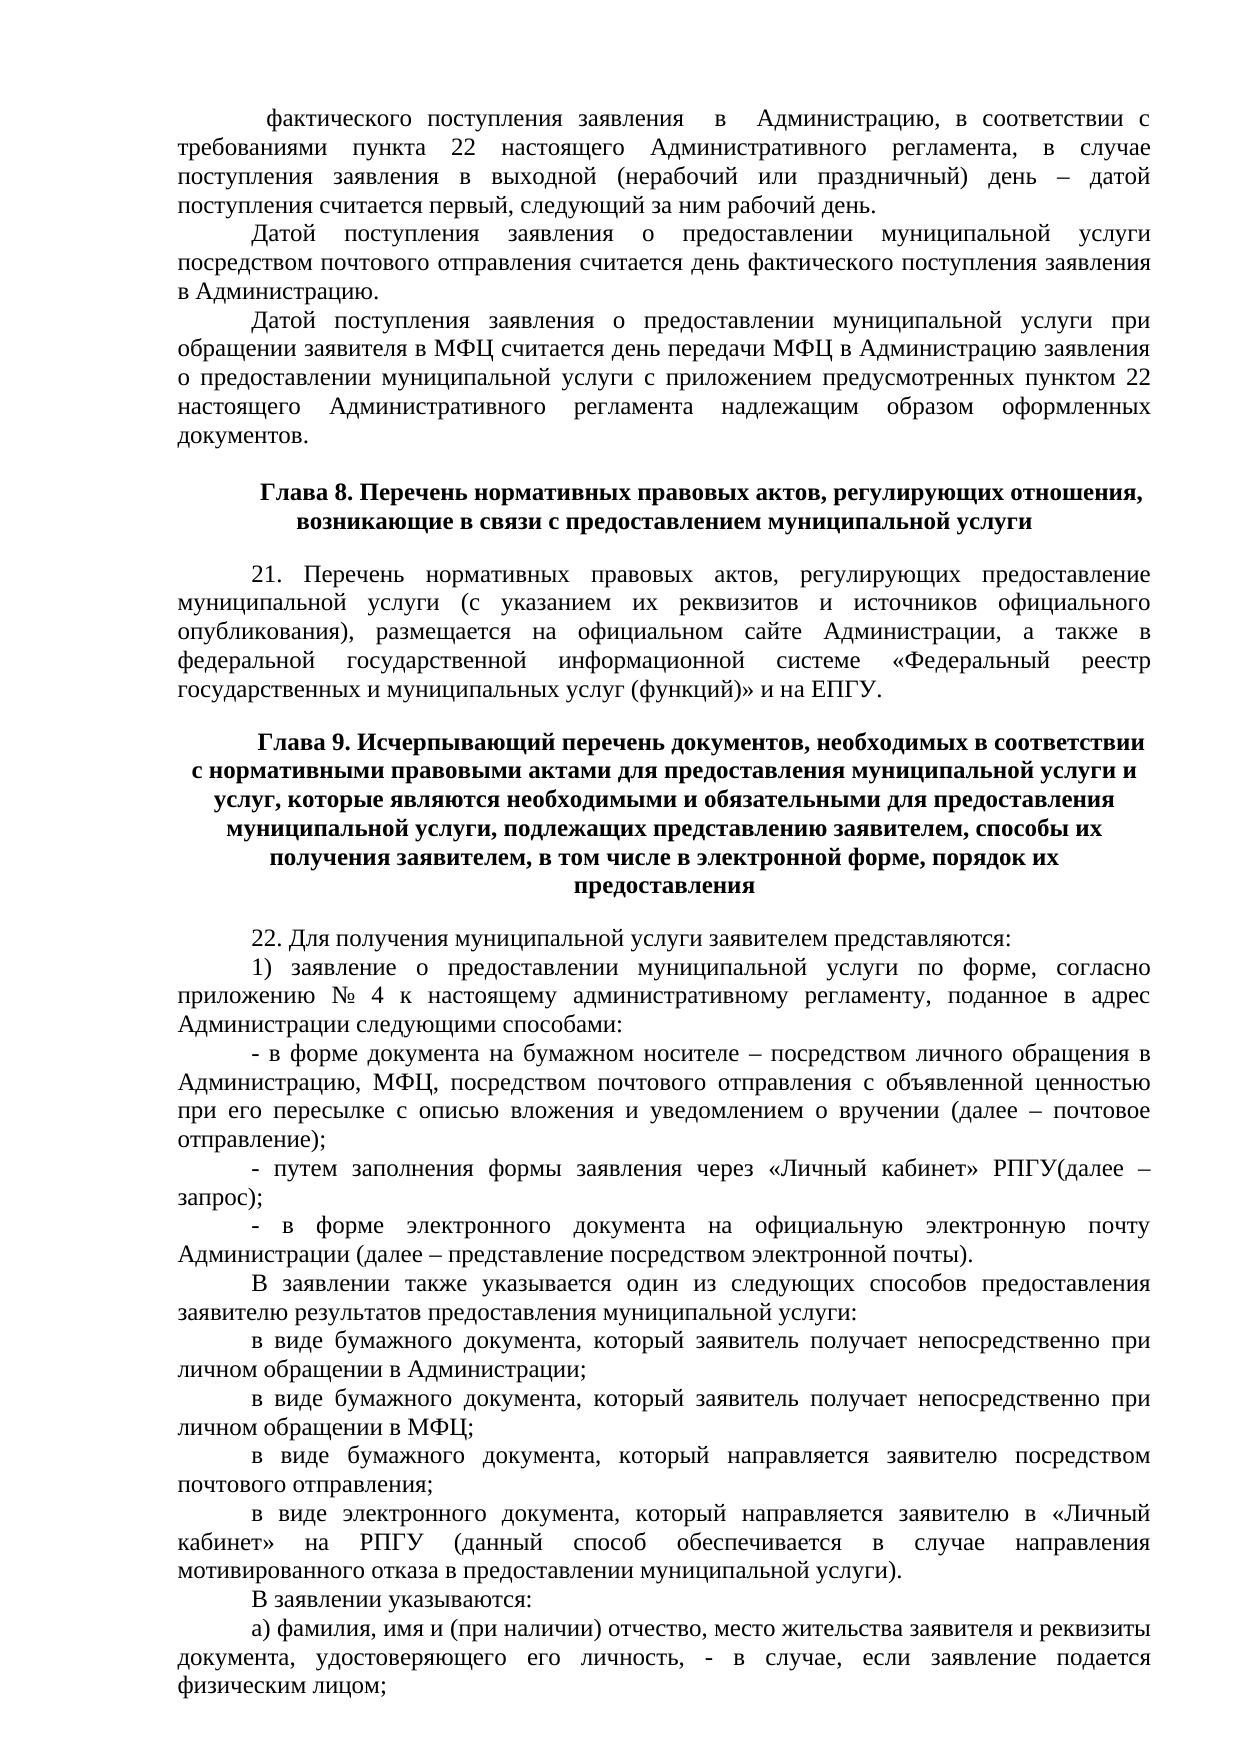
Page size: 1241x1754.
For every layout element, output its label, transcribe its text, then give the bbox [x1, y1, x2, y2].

text фактического поступления заявления в Администрацию, в соответствии с требованиями пункта 22 настоящего Административного регламента, в случае поступления заявления в выходной (нерабочий или праздничный) день – датой поступления считается первый, следующий за ним рабочий день. [177, 103, 1152, 218]
text а) фамилия, имя и (при наличии) отчество, место жительства заявителя и реквизиты документа, удостоверяющего его личность, - в случае, если заявление подается физическим лицом; [177, 1613, 1152, 1699]
text - в форме документа на бумажном носителе – посредством личного обращения в Администрацию, МФЦ, посредством почтового отправления с объявленной ценностью при его пересылке с описью вложения и уведомлением о вручении (далее – почтовое отправление); [177, 1038, 1152, 1153]
text Глава 8. Перечень нормативных правовых актов, регулирующих отношения, возникающие в связи с предоставлением муниципальной услуги [177, 477, 1152, 535]
text - путем заполнения формы заявления через «Личный кабинет» РПГУ(далее – запрос); [177, 1153, 1152, 1211]
text в виде бумажного документа, который заявитель получает непосредственно при личном обращении в МФЦ; [177, 1383, 1152, 1441]
text В заявлении также указывается один из следующих способов предоставления заявителю результатов предоставления муниципальной услуги: [177, 1268, 1152, 1326]
text в виде электронного документа, который направляется заявителю в «Личный кабинет» на РПГУ (данный способ обеспечивается в случае направления мотивированного отказа в предоставлении муниципальной услуги). [177, 1498, 1152, 1584]
text в виде бумажного документа, который направляется заявителю посредством почтового отправления; [177, 1441, 1152, 1498]
text в виде бумажного документа, который заявитель получает непосредственно при личном обращении в Администрации; [177, 1326, 1152, 1383]
text 1) заявление о предоставлении муниципальной услуги по форме, согласно приложению № 4 к настоящему административному регламенту, поданное в адрес Администрации следующими способами: [177, 952, 1152, 1038]
text Датой поступления заявления о предоставлении муниципальной услуги посредством почтового отправления считается день фактического поступления заявления в Администрацию. [177, 218, 1152, 305]
text 22. Для получения муниципальной услуги заявителем представляются: [177, 923, 1152, 952]
text 21. Перечень нормативных правовых актов, регулирующих предоставление муниципальной услуги (с указанием их реквизитов и источников официального опубликования), размещается на официальном сайте Администрации, а также в федеральной государственной информационной системе «Федеральный реестр государственных и муниципальных услуг (функций)» и на ЕПГУ. [177, 559, 1152, 702]
text Глава 9. Исчерпывающий перечень документов, необходимых в соответствии с нормативными правовыми актами для предоставления муниципальной услуги и услуг, которые являются необходимыми и обязательными для предоставления муниципальной услуги, подлежащих представлению заявителем, способы их получения заявителем, в том числе в электронной форме, порядок их предоставления [177, 727, 1152, 899]
text - в форме электронного документа на официальную электронную почту Администрации (далее – представление посредством электронной почты). [177, 1211, 1152, 1268]
text Датой поступления заявления о предоставлении муниципальной услуги при обращении заявителя в МФЦ считается день передачи МФЦ в Администрацию заявления о предоставлении муниципальной услуги с приложением предусмотренных пунктом 22 настоящего Административного регламента надлежащим образом оформленных документов. [177, 305, 1152, 448]
text В заявлении указываются: [177, 1584, 1152, 1613]
